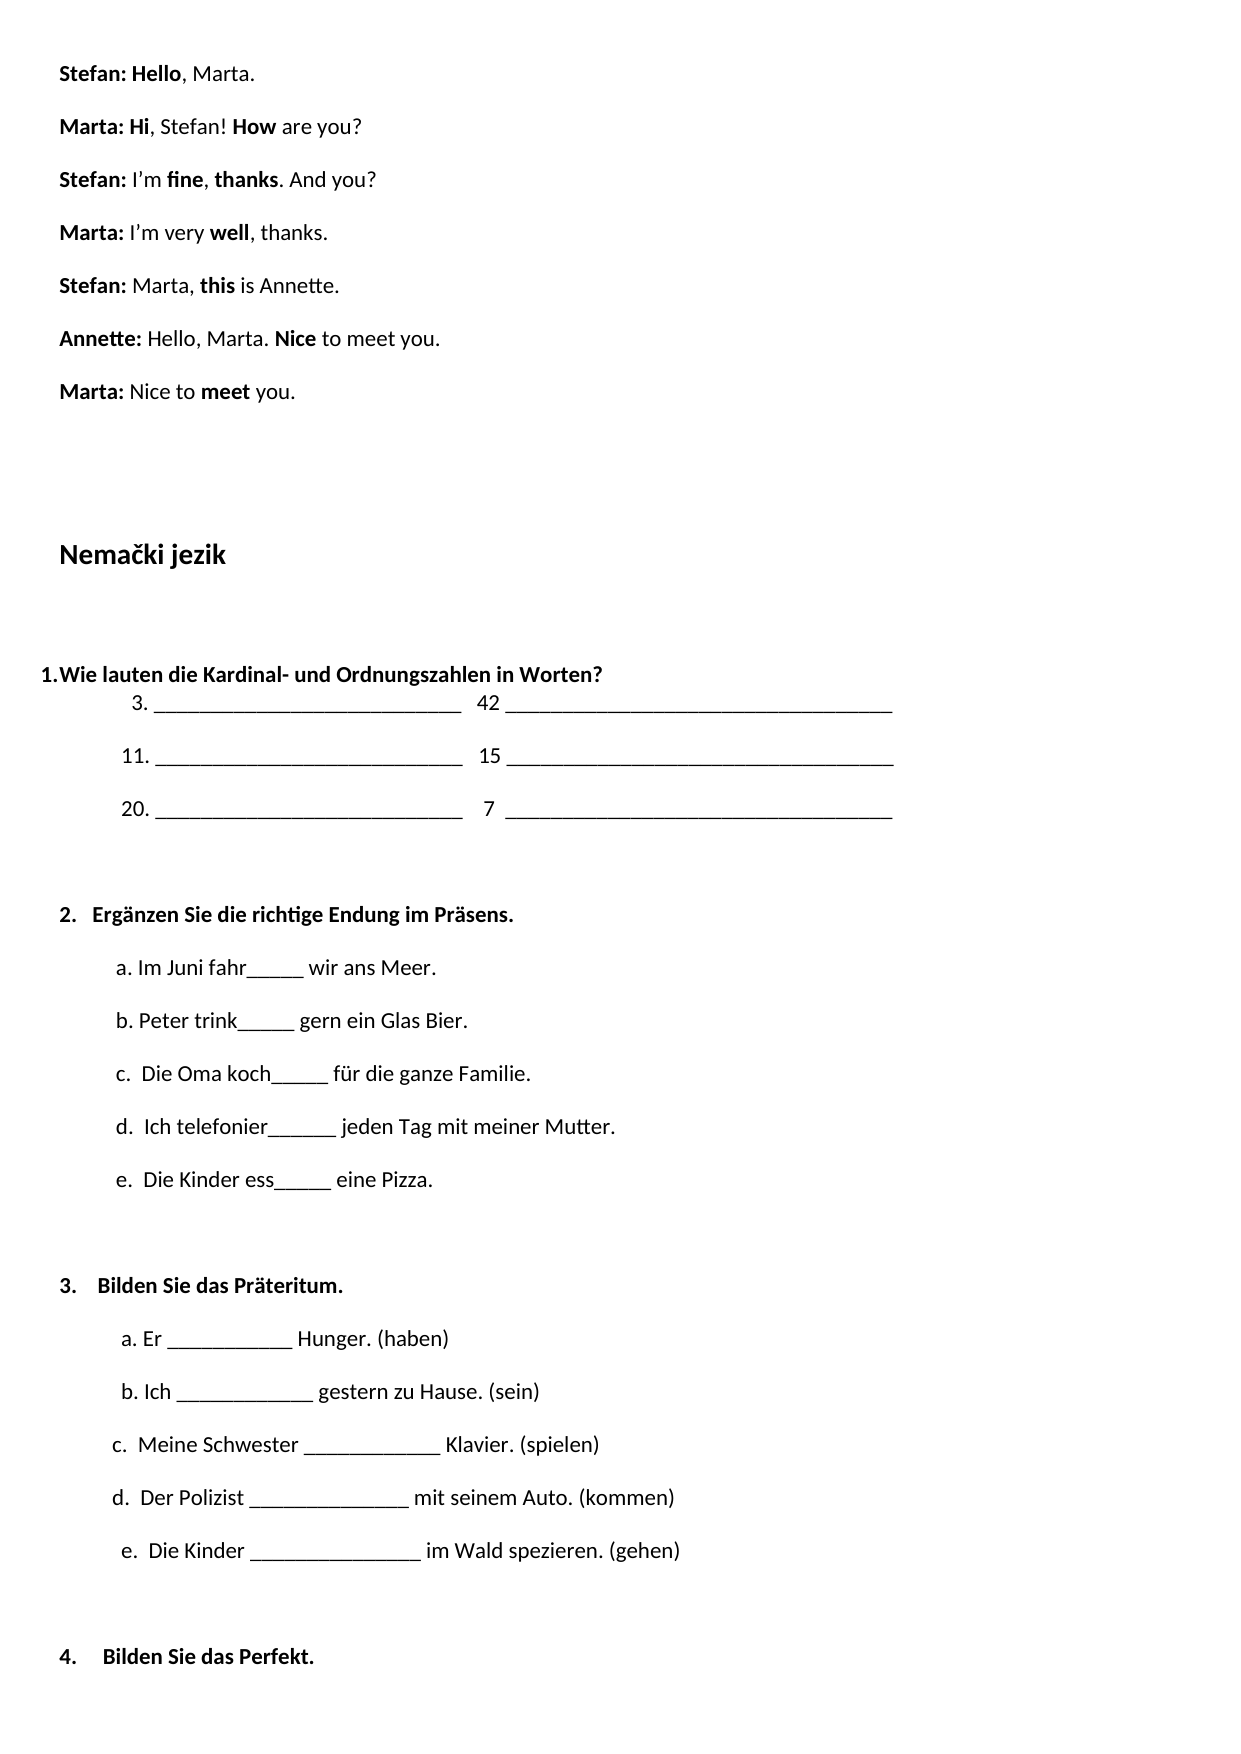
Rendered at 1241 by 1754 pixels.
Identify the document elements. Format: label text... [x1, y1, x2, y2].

text b. Ich ____________ gestern zu Hause. (sein) [59, 1377, 1181, 1405]
text a. Im Juni fahr_____ wir ans Meer. [59, 953, 1181, 981]
text a. Er ___________ Hunger. (haben) [59, 1324, 1181, 1352]
text Stefan: Marta, this is Annette. [59, 271, 1181, 299]
text e. Die Kinder _______________ im Wald spezieren. (gehen) [59, 1536, 1181, 1564]
text 20. ___________________________ 7 __________________________________ [59, 794, 1181, 822]
text Marta: I’m very well, thanks. [59, 218, 1181, 246]
text Marta: Hi, Stefan! How are you? [59, 112, 1181, 140]
text 11. ___________________________ 15 __________________________________ [59, 741, 1181, 769]
text c. Die Oma koch_____ für die ganze Familie. [59, 1059, 1181, 1087]
text Annette: Hello, Marta. Nice to meet you. [59, 324, 1181, 352]
text c. Meine Schwester ____________ Klavier. (spielen) [97, 1430, 1181, 1458]
text Stefan: Hello, Marta. [59, 59, 1181, 87]
text 3. ___________________________ 42 __________________________________ [59, 688, 1181, 716]
text d. Der Polizist ______________ mit seinem Auto. (kommen) [97, 1483, 1181, 1511]
text Stefan: I’m fine, thanks. And you? [59, 165, 1181, 193]
text 2. Ergänzen Sie die richtige Endung im Präsens. [59, 900, 1181, 928]
text 3. Bilden Sie das Präteritum. [59, 1271, 1181, 1299]
text e. Die Kinder ess_____ eine Pizza. [59, 1165, 1181, 1193]
text Nemački jezik [59, 536, 1181, 572]
text d. Ich telefonier______ jeden Tag mit meiner Mutter. [59, 1112, 1181, 1140]
list Wie lauten die Kardinal- und Ordnungszahlen in Worten? [40, 660, 1181, 688]
text 4. Bilden Sie das Perfekt. [59, 1642, 1181, 1670]
text b. Peter trink_____ gern ein Glas Bier. [59, 1006, 1181, 1034]
text Marta: Nice to meet you. [59, 377, 1181, 405]
